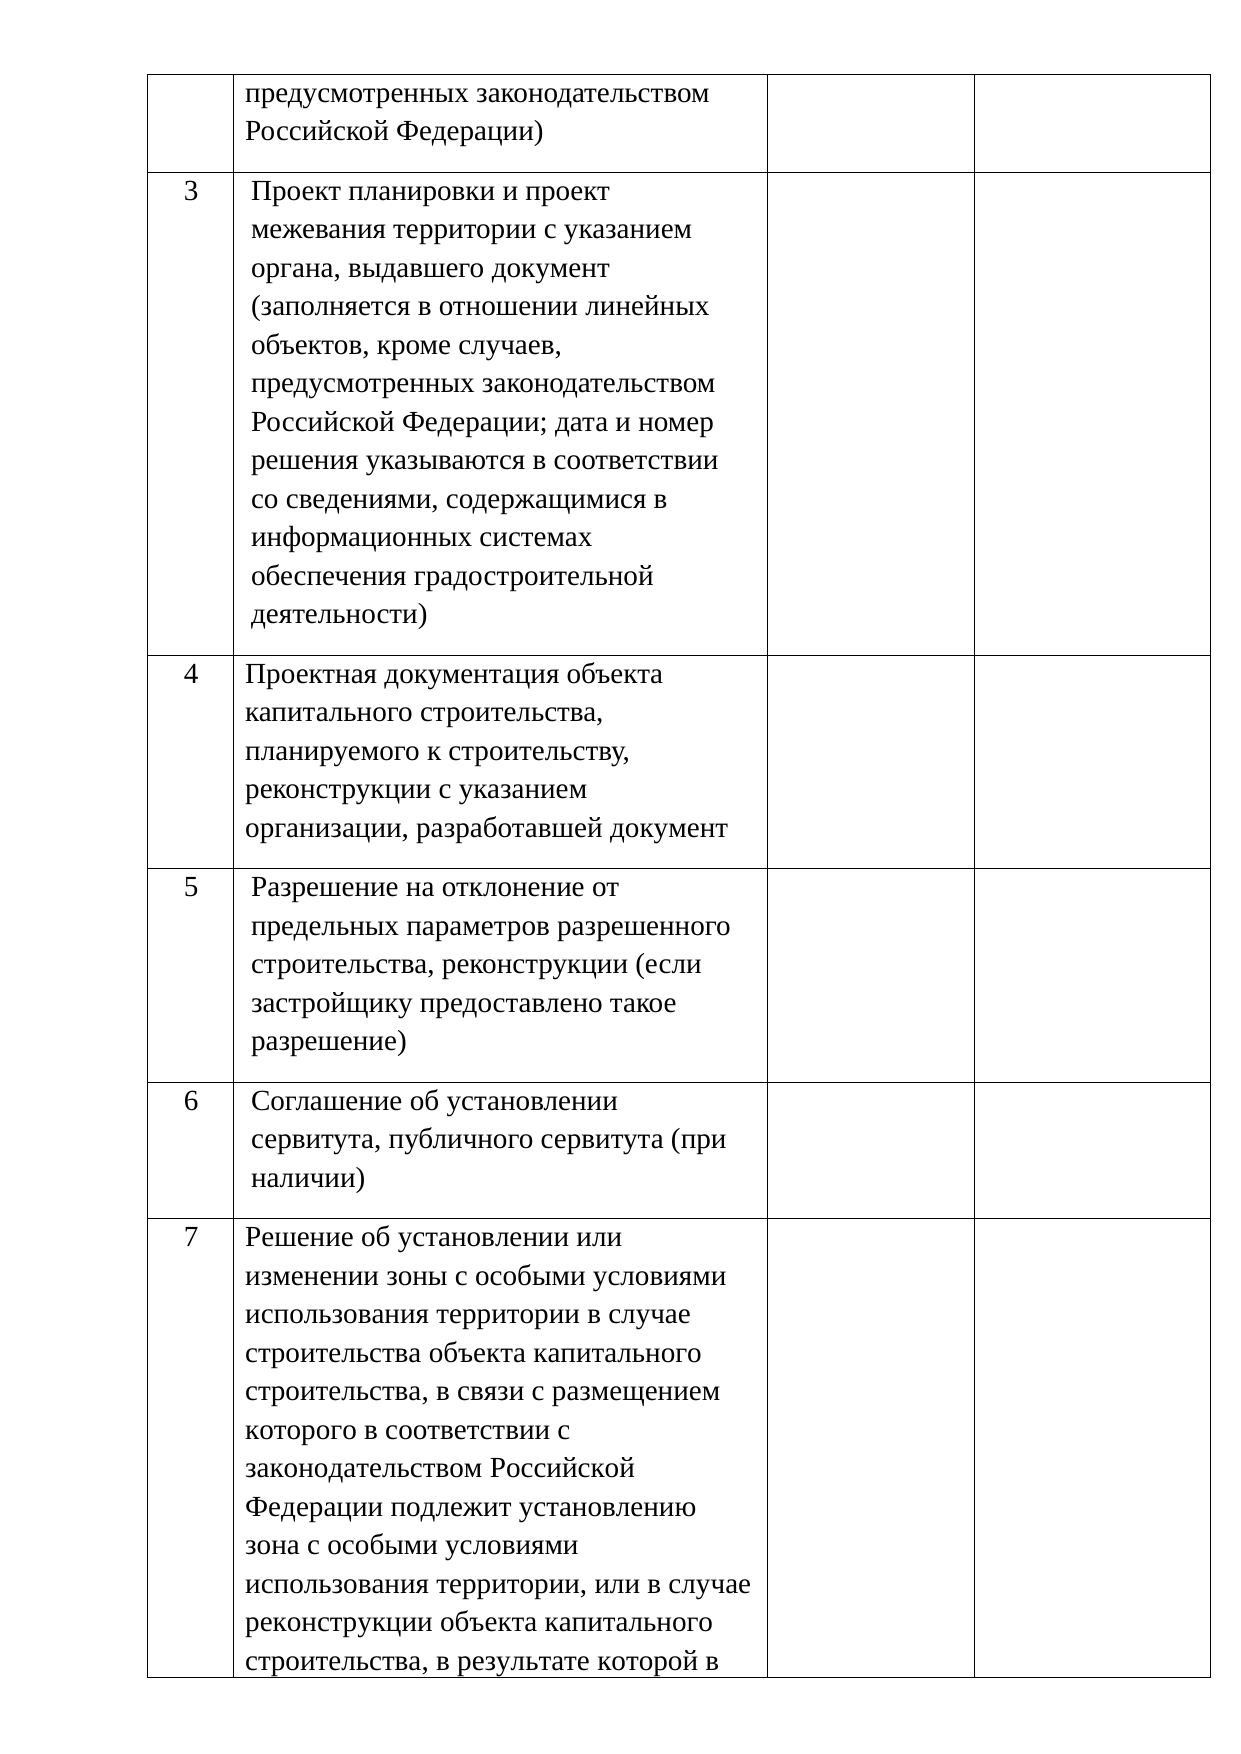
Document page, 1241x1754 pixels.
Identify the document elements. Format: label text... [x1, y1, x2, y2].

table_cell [234, 75, 767, 172]
table_cell [768, 173, 974, 655]
table_cell [768, 1219, 974, 1677]
table_cell [768, 1083, 974, 1218]
table_cell 4 [148, 656, 233, 868]
table_cell [975, 75, 1210, 172]
table_cell Проектная документация объекта капитального строительства, планируемого к строительству, реконструкции с указанием организации, разработавшей документ [234, 656, 767, 868]
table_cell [234, 1219, 767, 1677]
table_cell [975, 1083, 1210, 1218]
table_cell [975, 656, 1210, 868]
table_cell 6 [148, 1083, 233, 1218]
table_cell 5 [148, 869, 233, 1082]
table_cell Соглашение об установлении сервитута, публичного сервитута (при наличии) [234, 1083, 767, 1218]
table_cell 7 [148, 1219, 233, 1677]
table_cell [768, 656, 974, 868]
table_cell 2 [148, 75, 233, 172]
table_cell [768, 869, 974, 1082]
table_cell 3 [148, 173, 233, 655]
table_cell [768, 75, 974, 172]
table_cell [975, 869, 1210, 1082]
table_cell [975, 1219, 1210, 1677]
table_cell Проект планировки и проект межевания территории с указанием органа, выдавшего документ (заполняется в отношении линейных объектов, кроме случаев, предусмотренных законодательством Российской Федерации; дата и номер решения указываются в соответствии со сведениями, содержащимися в информационных системах обеспечения градостроительной деятельности) [234, 173, 767, 655]
table_cell [975, 173, 1210, 655]
table_cell Разрешение на отклонение от предельных параметров разрешенного строительства, реконструкции (если застройщику предоставлено такое разрешение) [234, 869, 767, 1082]
